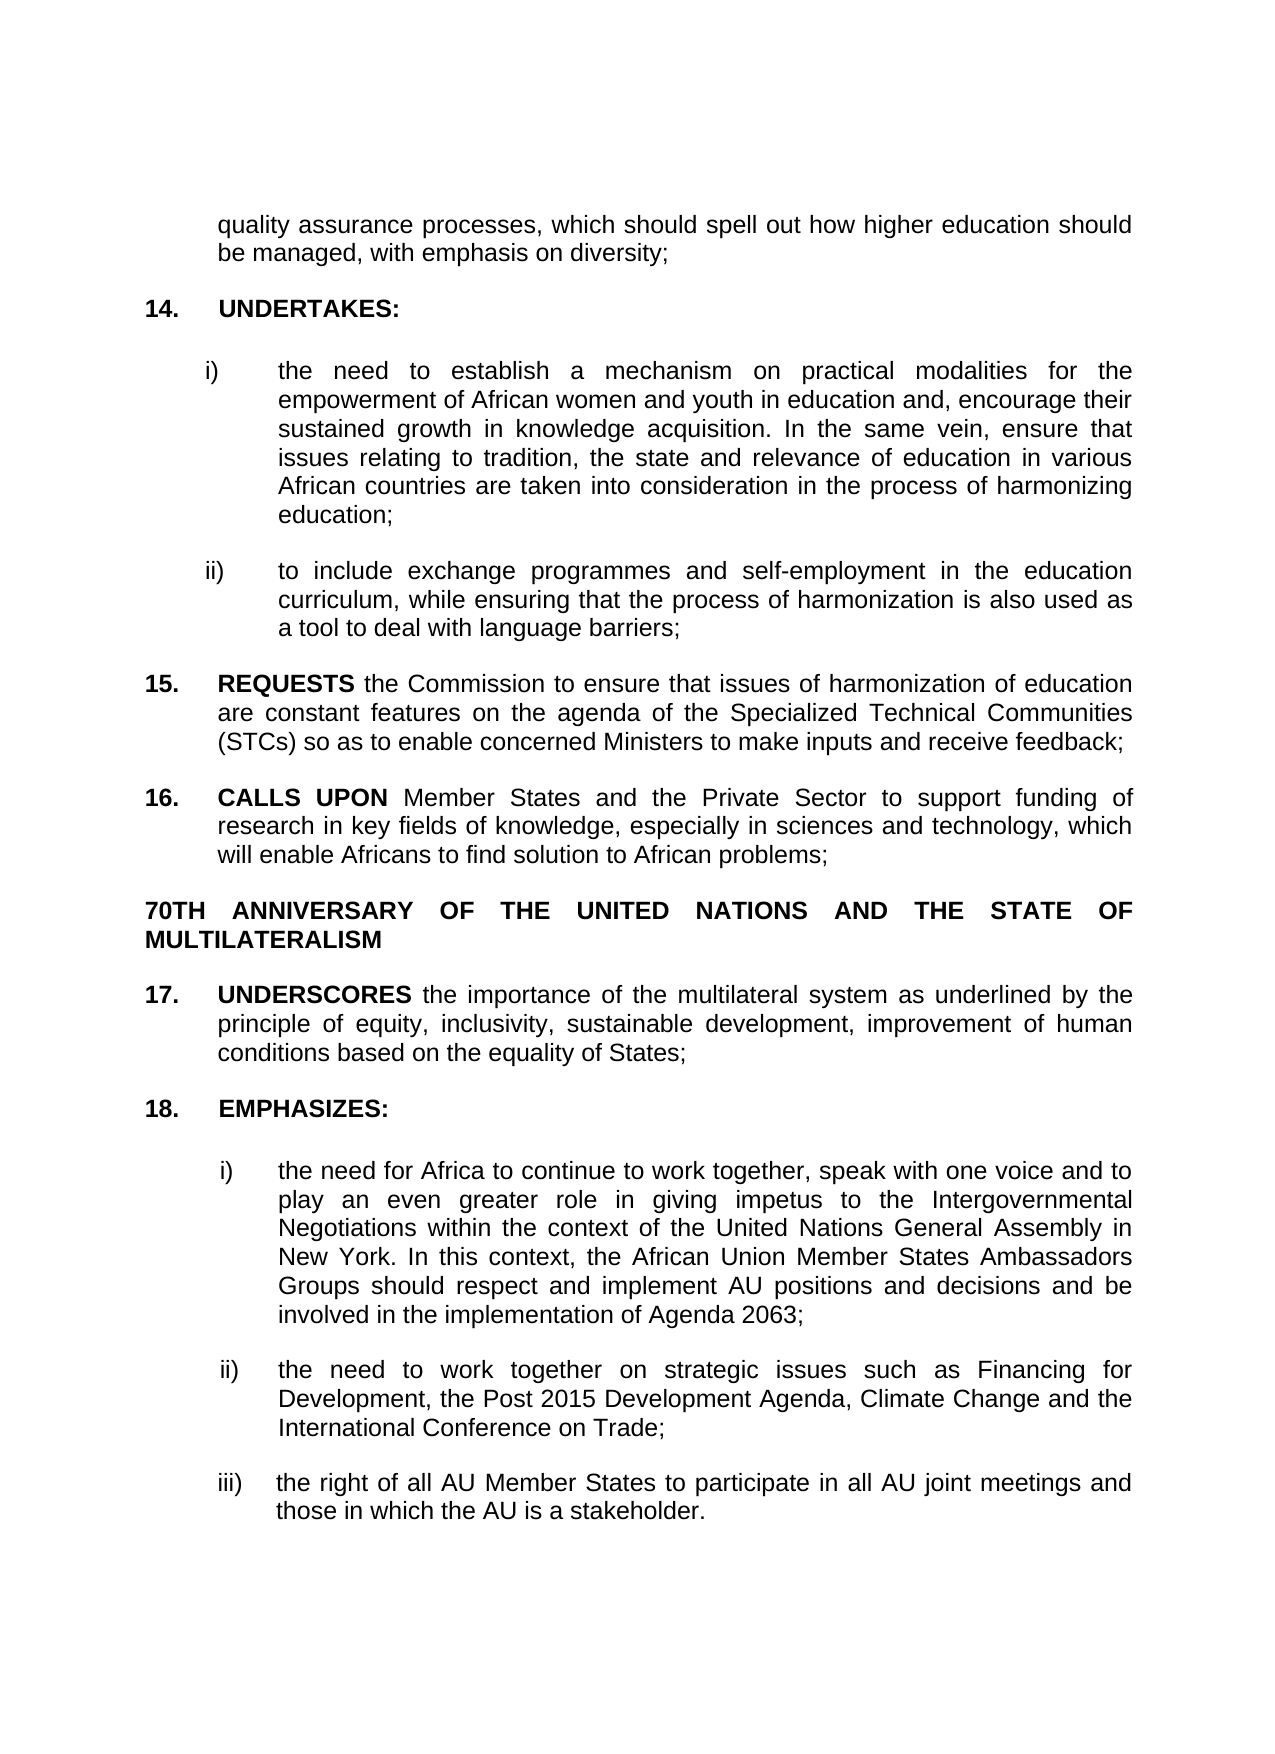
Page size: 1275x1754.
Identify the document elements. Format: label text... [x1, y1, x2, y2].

text 15. REQUESTS the Commission to ensure that issues of harmonization of education are constant features on the agenda of the Specialized Technical Communities (STCs) so as to enable concerned Ministers to make inputs and receive feedback; [144, 669, 1134, 755]
text 17. UNDERSCORES the importance of the multilateral system as underlined by the principle of equity, inclusivity, sustainable development, improvement of human conditions based on the equality of States; [144, 980, 1134, 1067]
text i) the need to establish a mechanism on practical modalities for the empowerment of African women and youth in education and, encourage their sustained growth in knowledge acquisition. In the same vein, ensure that issues relating to tradition, the state and relevance of education in various African countries are taken into consideration in the process of harmonizing education; [205, 356, 1134, 529]
text iii) the right of all AU Member States to participate in all AU joint meetings and those in which the AU is a stakeholder. [217, 1469, 1134, 1524]
text 16. CALLS UPON Member States and the Private Sector to support funding of research in key fields of knowledge, especially in sciences and technology, which will enable Africans to find solution to African problems; [144, 782, 1134, 869]
text i) the need for Africa to continue to work together, speak with one voice and to play an even greater role in giving impetus to the Intergovernmental Negotiations within the context of the United Nations General Assembly in New York. In this context, the African Union Member States Ambassadors Groups should respect and implement AU positions and decisions and be involved in the implementation of Agenda 2063; [219, 1156, 1134, 1328]
text ii) to include exchange programmes and self-employment in the education curriculum, while ensuring that the process of harmonization is also used as a tool to deal with language barriers; [205, 556, 1134, 642]
subtitle 18. EMPHASIZES: [144, 1094, 1134, 1122]
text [144, 209, 1134, 267]
text ii) the need to work together on strategic issues such as Financing for Development, the Post 2015 Development Agenda, Climate Change and the International Conference on Trade; [219, 1355, 1134, 1442]
subtitle 14. UNDERTAKES: [144, 294, 1134, 323]
subtitle 70TH ANNIVERSARY OF THE UNITED NATIONS AND THE STATE OF MULTILATERALISM [144, 896, 1134, 953]
